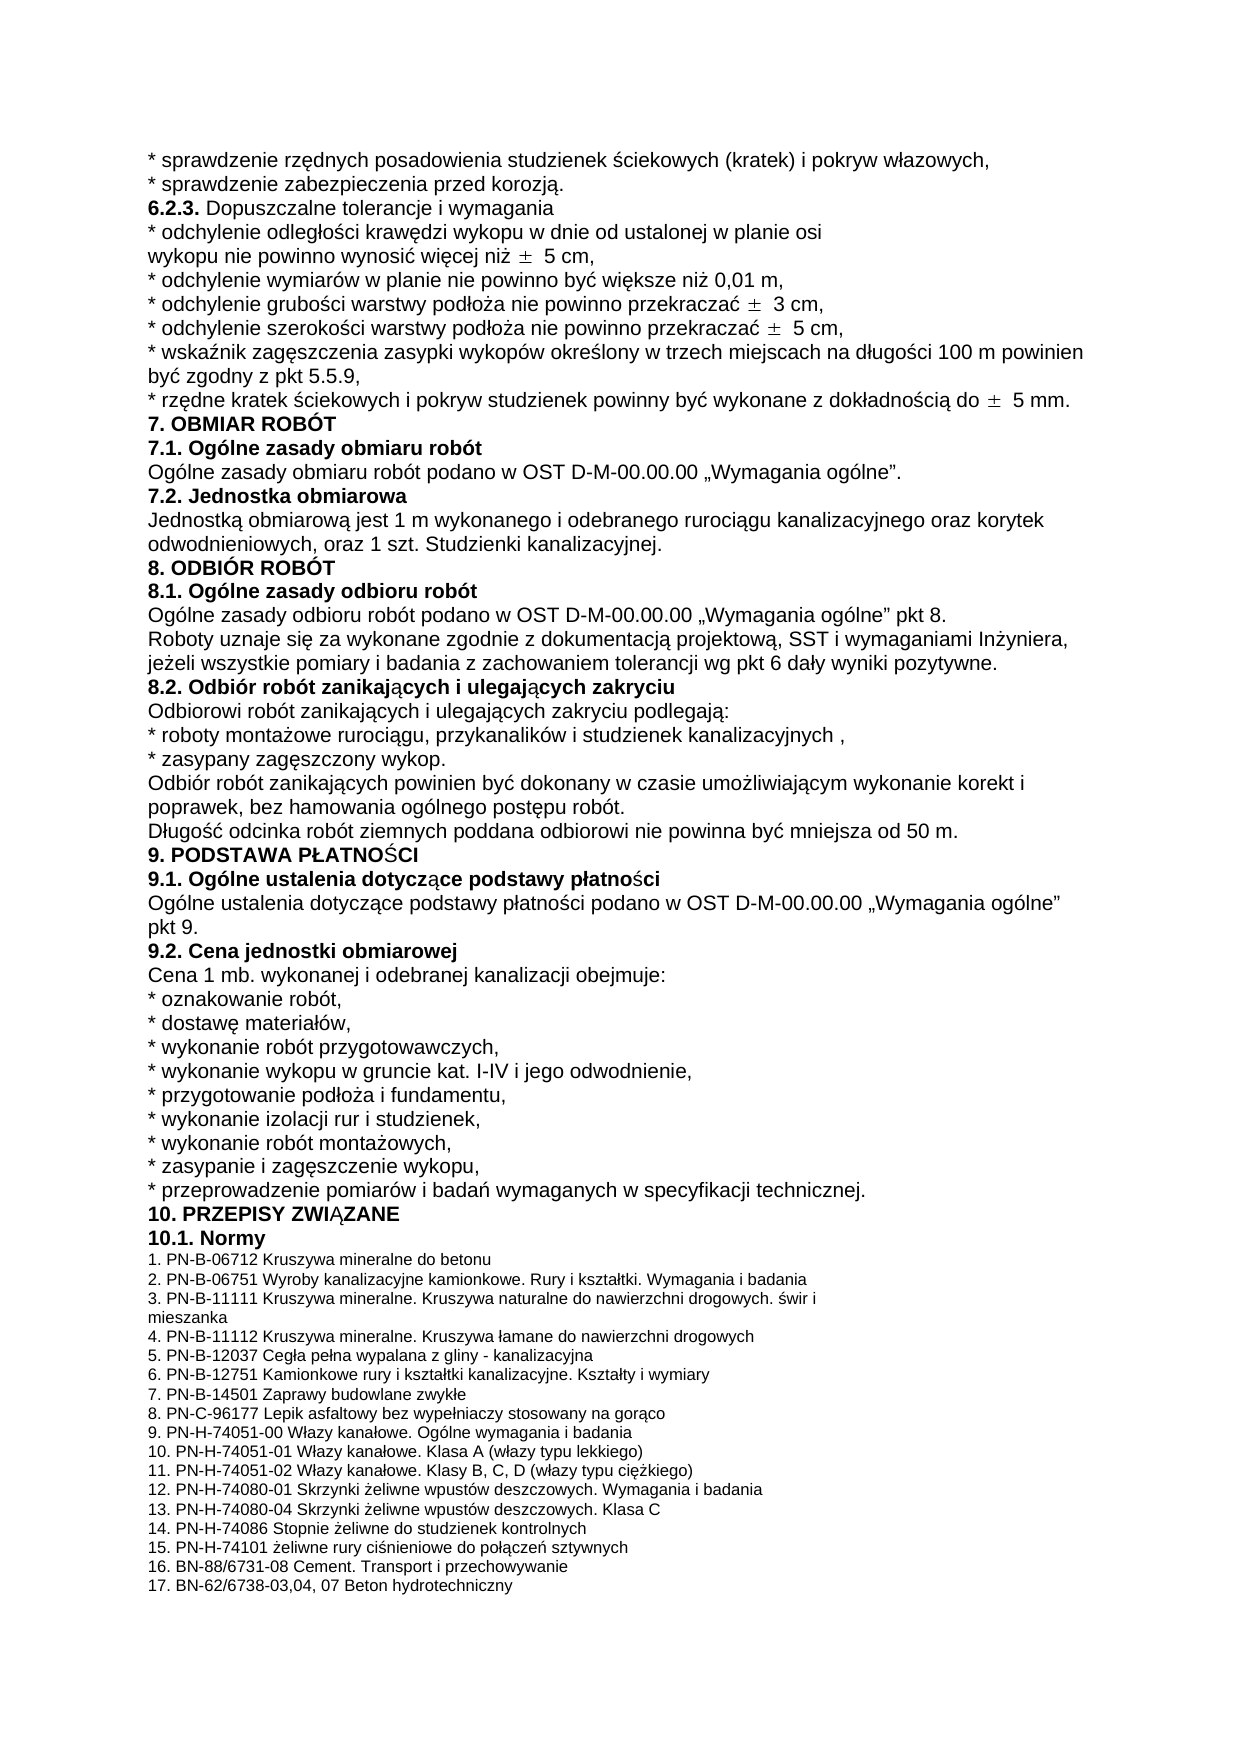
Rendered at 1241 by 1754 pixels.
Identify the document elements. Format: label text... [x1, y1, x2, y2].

text * sprawdzenie rzędnych posadowienia studzienek ściekowych (kratek) i pokryw włazowych, [148, 148, 1093, 172]
text * odchylenie wymiarów w planie nie powinno być większe niż 0,01 m, [148, 267, 1093, 291]
text 15. PN-H-74101 żeliwne rury ciśnieniowe do połączeń sztywnych [148, 1538, 1093, 1557]
text 1. PN-B-06712 Kruszywa mineralne do betonu [148, 1250, 1093, 1269]
text Odbiorowi robót zanikających i ulegających zakryciu podlegają: [148, 699, 1093, 723]
text Odbiór robót zanikających powinien być dokonany w czasie umożliwiającym wykonanie korekt i poprawek, bez hamowania ogólnego postępu robót. [148, 771, 1093, 819]
text 7. PN-B-14501 Zaprawy budowlane zwykłe [148, 1384, 1093, 1403]
text 16. BN-88/6731-08 Cement. Transport i przechowywanie [148, 1557, 1093, 1576]
text * odchylenie odległości krawędzi wykopu w dnie od ustalonej w planie osi [148, 219, 1093, 243]
text Ogólne ustalenia dotyczące podstawy płatności podano w OST D-M-00.00.00 „Wymagania ogólne” pkt 9. [148, 891, 1093, 939]
text 10. PRZEPISY ZWIĄZANE [148, 1202, 1093, 1226]
text * przeprowadzenie pomiarów i badań wymaganych w specyfikacji technicznej. [148, 1178, 1093, 1202]
text wykopu nie powinno wynosić więcej niż ± 5 cm, [148, 243, 1093, 267]
text 14. PN-H-74086 Stopnie żeliwne do studzienek kontrolnych [148, 1518, 1093, 1538]
text Cena 1 mb. wykonanej i odebranej kanalizacji obejmuje: [148, 963, 1093, 987]
text 9.2. Cena jednostki obmiarowej [148, 939, 1093, 963]
text 5. PN-B-12037 Cegła pełna wypalana z gliny - kanalizacyjna [148, 1346, 1093, 1365]
text 10.1. Normy [148, 1226, 1093, 1250]
text * odchylenie grubości warstwy podłoża nie powinno przekraczać ± 3 cm, [148, 291, 1093, 316]
text Jednostką obmiarową jest 1 m wykonanego i odebranego rurociągu kanalizacyjnego oraz korytek odwodnieniowych, oraz 1 szt. Studzienki kanalizacyjnej. [148, 507, 1093, 555]
text 13. PN-H-74080-04 Skrzynki żeliwne wpustów deszczowych. Klasa C [148, 1499, 1093, 1518]
text 10. PN-H-74051-01 Włazy kanałowe. Klasa A (włazy typu lekkiego) [148, 1442, 1093, 1461]
text 7.1. Ogólne zasady obmiaru robót [148, 436, 1093, 459]
text Długość odcinka robót ziemnych poddana odbiorowi nie powinna być mniejsza od 50 m. [148, 819, 1093, 843]
text * dostawę materiałów, [148, 1011, 1093, 1034]
text * zasypanie i zagęszczenie wykopu, [148, 1154, 1093, 1178]
text 9.1. Ogólne ustalenia dotyczące podstawy płatności [148, 867, 1093, 891]
text 9. PODSTAWA PŁATNOŚCI [148, 843, 1093, 867]
text * rzędne kratek ściekowych i pokryw studzienek powinny być wykonane z dokładnością do ± 5 mm. [148, 387, 1093, 412]
text 7. OBMIAR ROBÓT [148, 412, 1093, 436]
text * wskaźnik zagęszczenia zasypki wykopów określony w trzech miejscach na długości 100 m powinien być zgodny z pkt 5.5.9, [148, 339, 1093, 387]
text * przygotowanie podłoża i fundamentu, [148, 1082, 1093, 1106]
text 8. PN-C-96177 Lepik asfaltowy bez wypełniaczy stosowany na gorąco [148, 1403, 1093, 1423]
text 9. PN-H-74051-00 Włazy kanałowe. Ogólne wymagania i badania [148, 1423, 1093, 1442]
text 12. PN-H-74080-01 Skrzynki żeliwne wpustów deszczowych. Wymagania i badania [148, 1480, 1093, 1499]
text 6. PN-B-12751 Kamionkowe rury i kształtki kanalizacyjne. Kształty i wymiary [148, 1365, 1093, 1384]
text Roboty uznaje się za wykonane zgodnie z dokumentacją projektową, SST i wymaganiami Inżyniera, jeżeli wszystkie pomiary i badania z zachowaniem tolerancji wg pkt 6 dały wyniki pozytywne. [148, 627, 1093, 675]
text 8.1. Ogólne zasady odbioru robót [148, 579, 1093, 603]
text * odchylenie szerokości warstwy podłoża nie powinno przekraczać ± 5 cm, [148, 316, 1093, 339]
text 2. PN-B-06751 Wyroby kanalizacyjne kamionkowe. Rury i kształtki. Wymagania i badania [148, 1269, 1093, 1288]
text Ogólne zasady obmiaru robót podano w OST D-M-00.00.00 „Wymagania ogólne”. [148, 459, 1093, 483]
text * roboty montażowe rurociągu, przykanalików i studzienek kanalizacyjnych , [148, 723, 1093, 747]
text * wykonanie wykopu w gruncie kat. I-IV i jego odwodnienie, [148, 1058, 1093, 1082]
text * oznakowanie robót, [148, 987, 1093, 1011]
text 17. BN-62/6738-03,04, 07 Beton hydrotechniczny [148, 1576, 1093, 1595]
text 3. PN-B-11111 Kruszywa mineralne. Kruszywa naturalne do nawierzchni drogowych. świr i [148, 1288, 1093, 1308]
text 6.2.3. Dopuszczalne tolerancje i wymagania [148, 196, 1093, 219]
text 8. ODBIÓR ROBÓT [148, 555, 1093, 579]
text * zasypany zagęszczony wykop. [148, 747, 1093, 771]
text * wykonanie izolacji rur i studzienek, [148, 1106, 1093, 1130]
text * wykonanie robót przygotowawczych, [148, 1034, 1093, 1058]
text 4. PN-B-11112 Kruszywa mineralne. Kruszywa łamane do nawierzchni drogowych [148, 1327, 1093, 1346]
text mieszanka [148, 1308, 1093, 1327]
text 7.2. Jednostka obmiarowa [148, 483, 1093, 507]
text * wykonanie robót montażowych, [148, 1130, 1093, 1154]
text * sprawdzenie zabezpieczenia przed korozją. [148, 172, 1093, 196]
text 11. PN-H-74051-02 Włazy kanałowe. Klasy B, C, D (włazy typu ciężkiego) [148, 1461, 1093, 1480]
text Ogólne zasady odbioru robót podano w OST D-M-00.00.00 „Wymagania ogólne” pkt 8. [148, 603, 1093, 627]
text 8.2. Odbiór robót zanikających i ulegających zakryciu [148, 675, 1093, 699]
